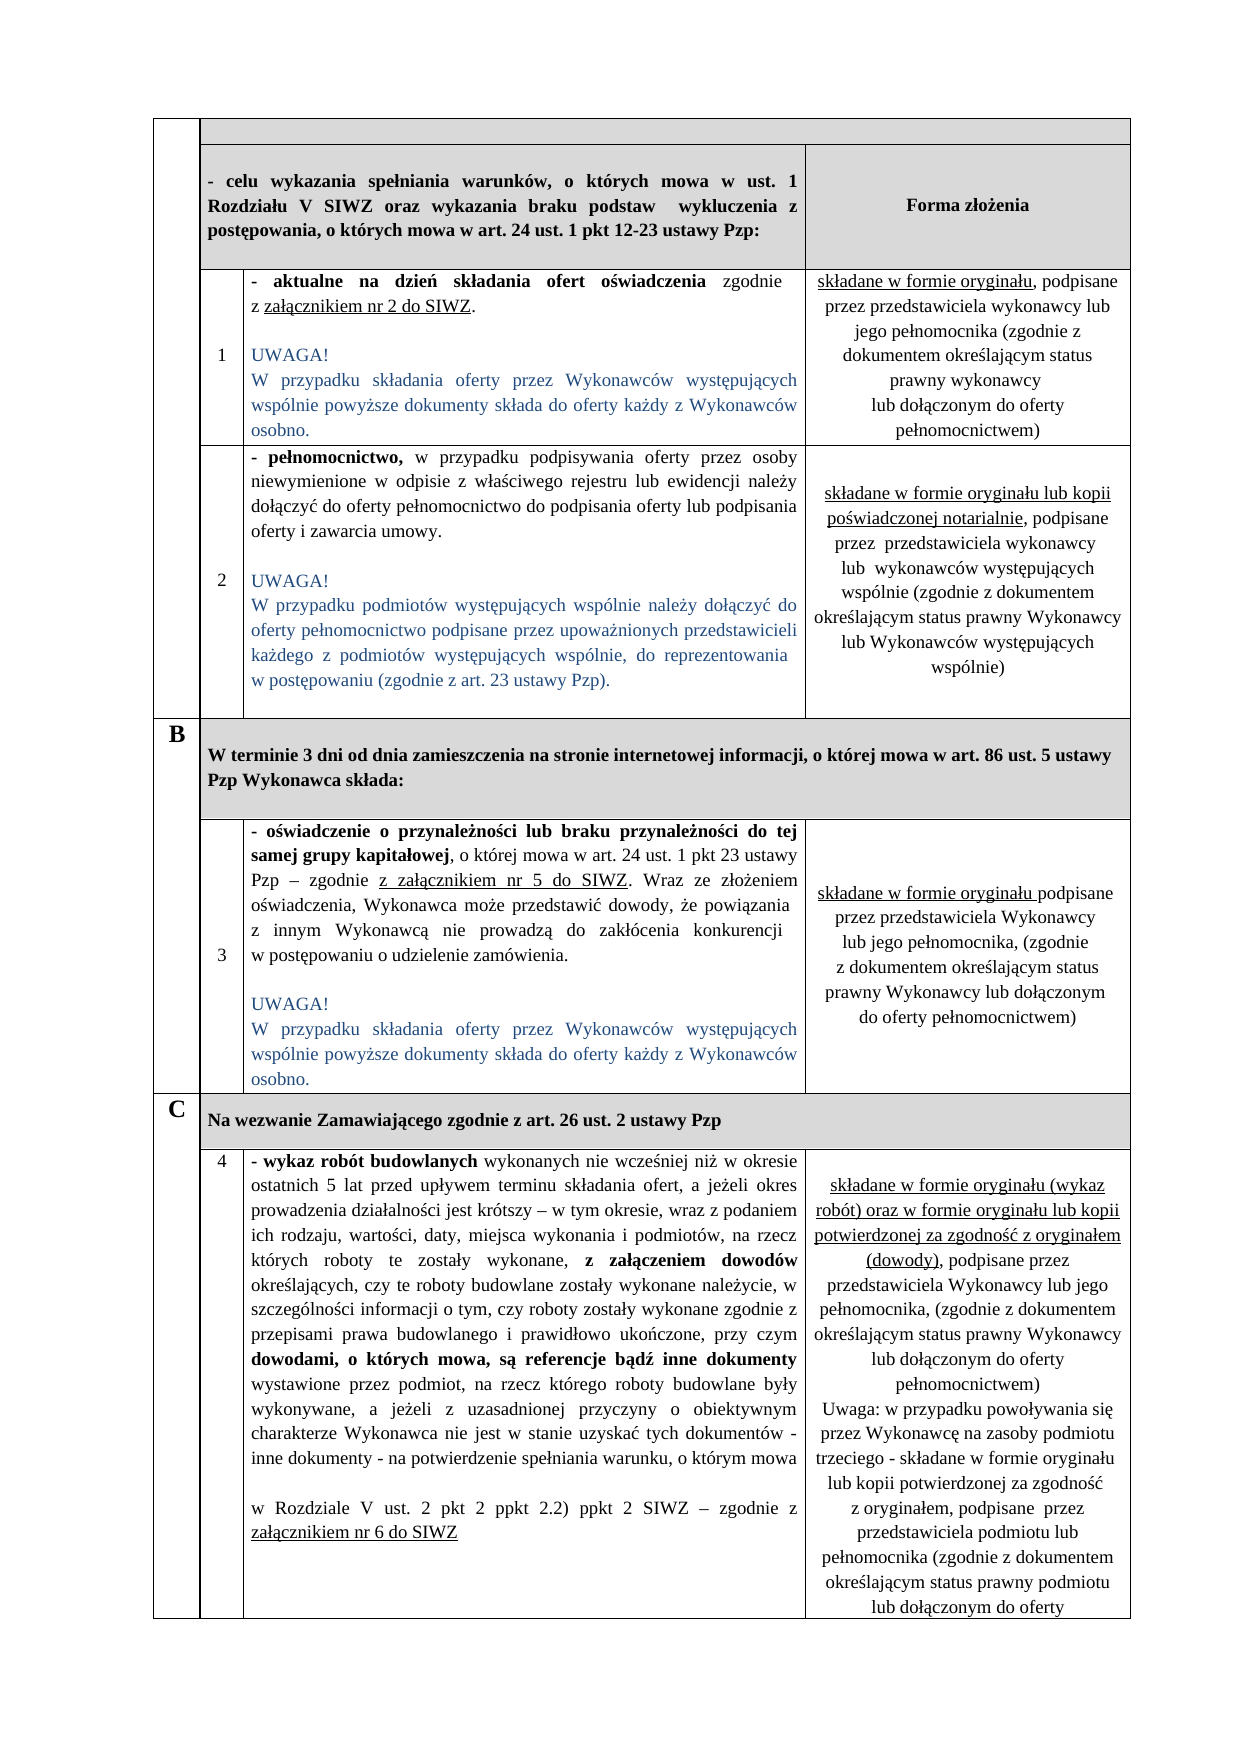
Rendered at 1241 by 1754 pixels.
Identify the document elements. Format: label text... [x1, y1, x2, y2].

table_cell 4 [201, 1150, 243, 1617]
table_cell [244, 1150, 805, 1617]
table_cell 2 [201, 446, 243, 718]
table_cell 3 [201, 820, 243, 1093]
table_cell - oświadczenie o przynależności lub braku przynależności do tej samej grupy kapitałowej, o której mowa w art. 24 ust. 1 pkt 23 ustawy Pzp – zgodnie z załącznikiem nr 5 do SIWZ. Wraz ze złożeniem oświadczenia, Wykonawca może przedstawić dowody, że powiązania z innym Wykonawcą nie prowadzą do zakłócenia konkurencji w postępowaniu o udzielenie zamówienia. UWAGA! W przypadku składania oferty przez Wykonawców występujących wspólnie powyższe dokumenty składa do oferty każdy z Wykonawców osobno. [244, 820, 805, 1093]
table_cell - pełnomocnictwo, w przypadku podpisywania oferty przez osoby niewymienione w odpisie z właściwego rejestru lub ewidencji należy dołączyć do oferty pełnomocnictwo do podpisania oferty lub podpisania oferty i zawarcia umowy. UWAGA! W przypadku podmiotów występujących wspólnie należy dołączyć do oferty pełnomocnictwo podpisane przez upoważnionych przedstawicieli każdego z podmiotów występujących wspólnie, do reprezentowania w postępowaniu (zgodnie z art. 23 ustawy Pzp). [244, 446, 805, 718]
table_header A [154, 119, 199, 718]
table_cell składane w formie oryginału, podpisane przez przedstawiciela wykonawcy lub jego pełnomocnika (zgodnie z dokumentem określającym status prawny wykonawcy lub dołączonym do oferty pełnomocnictwem) [806, 270, 1130, 444]
table_cell Na wezwanie Zamawiającego zgodnie z art. 26 ust. 2 ustawy Pzp [201, 1094, 1130, 1148]
table_cell Forma złożenia [806, 145, 1130, 269]
table_cell - aktualne na dzień składania ofert oświadczenia zgodnie z załącznikiem nr 2 do SIWZ. UWAGA! W przypadku składania oferty przez Wykonawców występujących wspólnie powyższe dokumenty składa do oferty każdy z Wykonawców osobno. [244, 270, 805, 444]
table_cell - celu wykazania spełniania warunków, o których mowa w ust. 1 Rozdziału V SIWZ oraz wykazania braku podstaw wykluczenia z postępowania, o których mowa w art. 24 ust. 1 pkt 12-23 ustawy Pzp: [201, 145, 805, 269]
table_cell składane w formie oryginału lub kopii poświadczonej notarialnie, podpisane przez przedstawiciela wykonawcy lub wykonawców występujących wspólnie (zgodnie z dokumentem określającym status prawny Wykonawcy lub Wykonawców występujących wspólnie) [806, 446, 1130, 718]
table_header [201, 119, 1130, 144]
table_cell 1 [201, 270, 243, 444]
table_cell W terminie 3 dni od dnia zamieszczenia na stronie internetowej informacji, o której mowa w art. 86 ust. 5 ustawy Pzp Wykonawca składa: [201, 719, 1130, 818]
table_cell B [154, 719, 199, 1093]
table_cell składane w formie oryginału podpisane przez przedstawiciela Wykonawcy lub jego pełnomocnika, (zgodnie z dokumentem określającym status prawny Wykonawcy lub dołączonym do oferty pełnomocnictwem) [806, 820, 1130, 1093]
table_cell C [154, 1094, 199, 1617]
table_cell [806, 1150, 1130, 1617]
